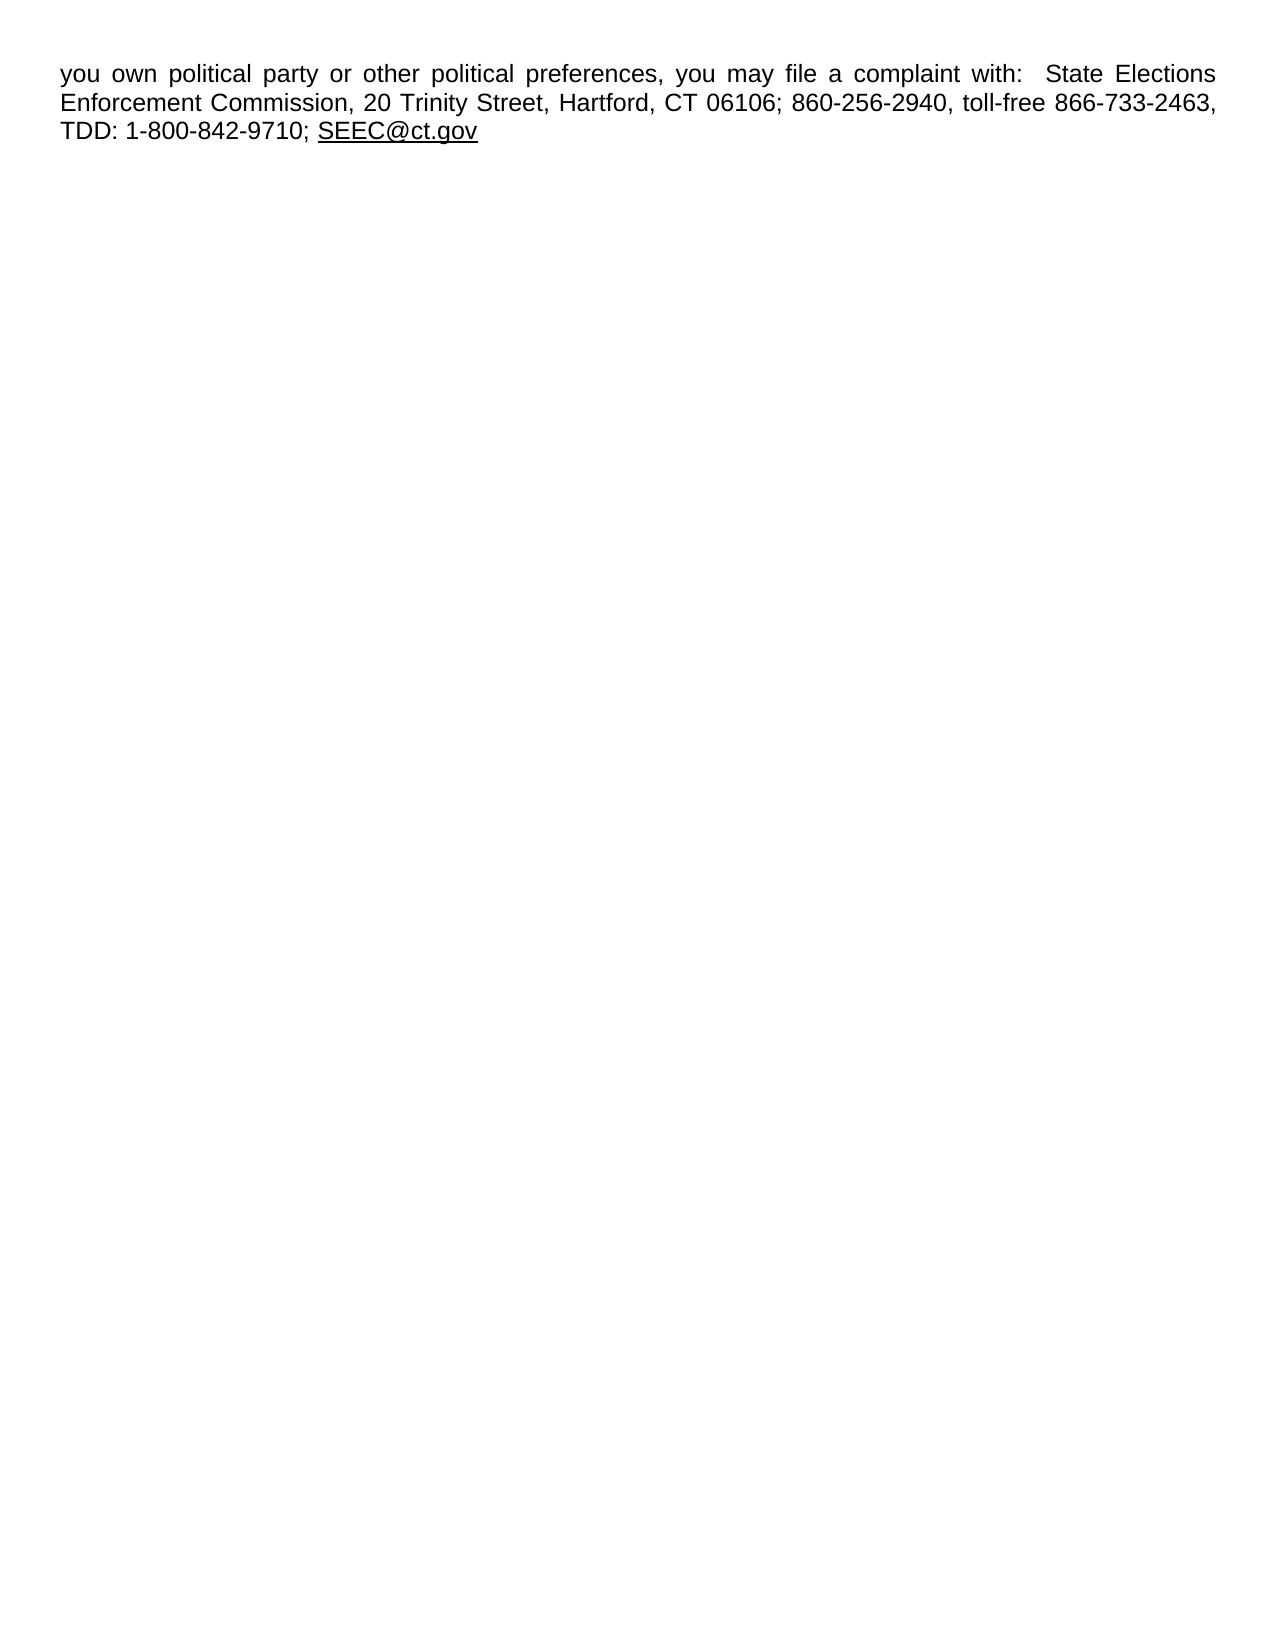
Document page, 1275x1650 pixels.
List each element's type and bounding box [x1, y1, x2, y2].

text [60, 59, 1219, 145]
